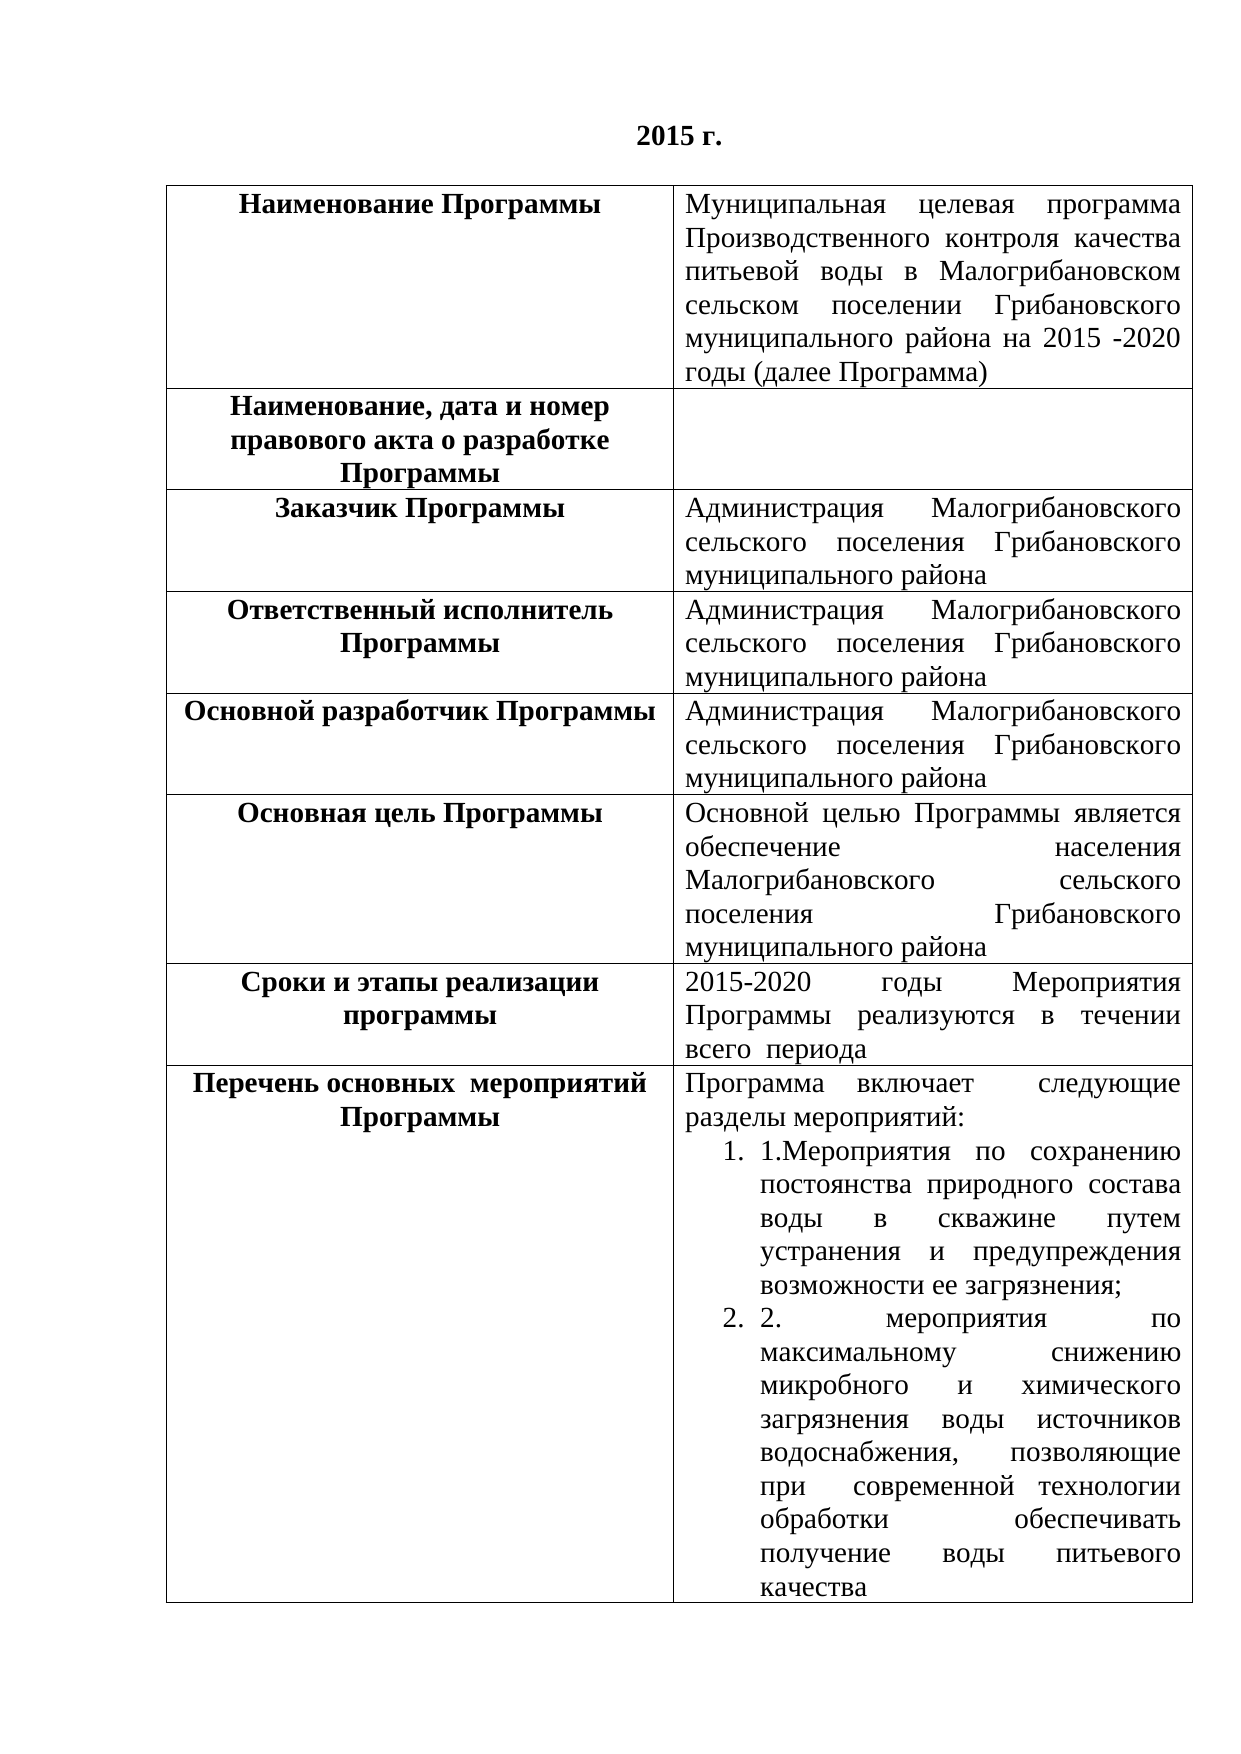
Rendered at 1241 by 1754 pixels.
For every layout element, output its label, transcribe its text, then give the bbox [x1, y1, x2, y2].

table_cell Программа включает следующие разделы мероприятий: 1.Мероприятия по сохранению постоянства природного состава воды в скважине путем устранения и предупреждения возможности ее загрязнения; 2. мероприятия по максимальному снижению микробного и химического загрязнения воды источников водоснабжения, позволяющие при современной технологии обработки обеспечивать получение воды питьевого качества [674, 1066, 1192, 1602]
table_cell 2015-2020 годы Мероприятия Программы реализуются в течении всего периода [674, 964, 1192, 1064]
table_cell Ответственный исполнитель Программы [167, 592, 673, 692]
table_cell Администрация Малогрибановского сельского поселения Грибановского муниципального района [674, 694, 1192, 794]
table_cell Основной целью Программы является обеспечение населения Малогрибановского сельского поселения Грибановского муниципального района [674, 795, 1192, 963]
table_cell Заказчик Программы [167, 490, 673, 591]
table_header Муниципальная целевая программа Производственного контроля качества питьевой воды в Малогрибановском сельском поселении Грибановского муниципального района на 2015 -2020 годы (далее Программа) [674, 186, 1192, 387]
table_cell Основная цель Программы [167, 795, 673, 963]
table_cell Администрация Малогрибановского сельского поселения Грибановского муниципального района [674, 592, 1192, 692]
table_cell Администрация Малогрибановского сельского поселения Грибановского муниципального района [674, 490, 1192, 591]
table_header Наименование Программы [167, 186, 673, 387]
table_cell [674, 389, 1192, 489]
table_cell Перечень основных мероприятий Программы [167, 1066, 673, 1602]
table_cell Сроки и этапы реализации программы [167, 964, 673, 1064]
table_cell Наименование, дата и номер правового акта о разработке Программы [167, 389, 673, 489]
table_cell Основной разработчик Программы [167, 694, 673, 794]
text 2015 г. [177, 118, 1181, 152]
